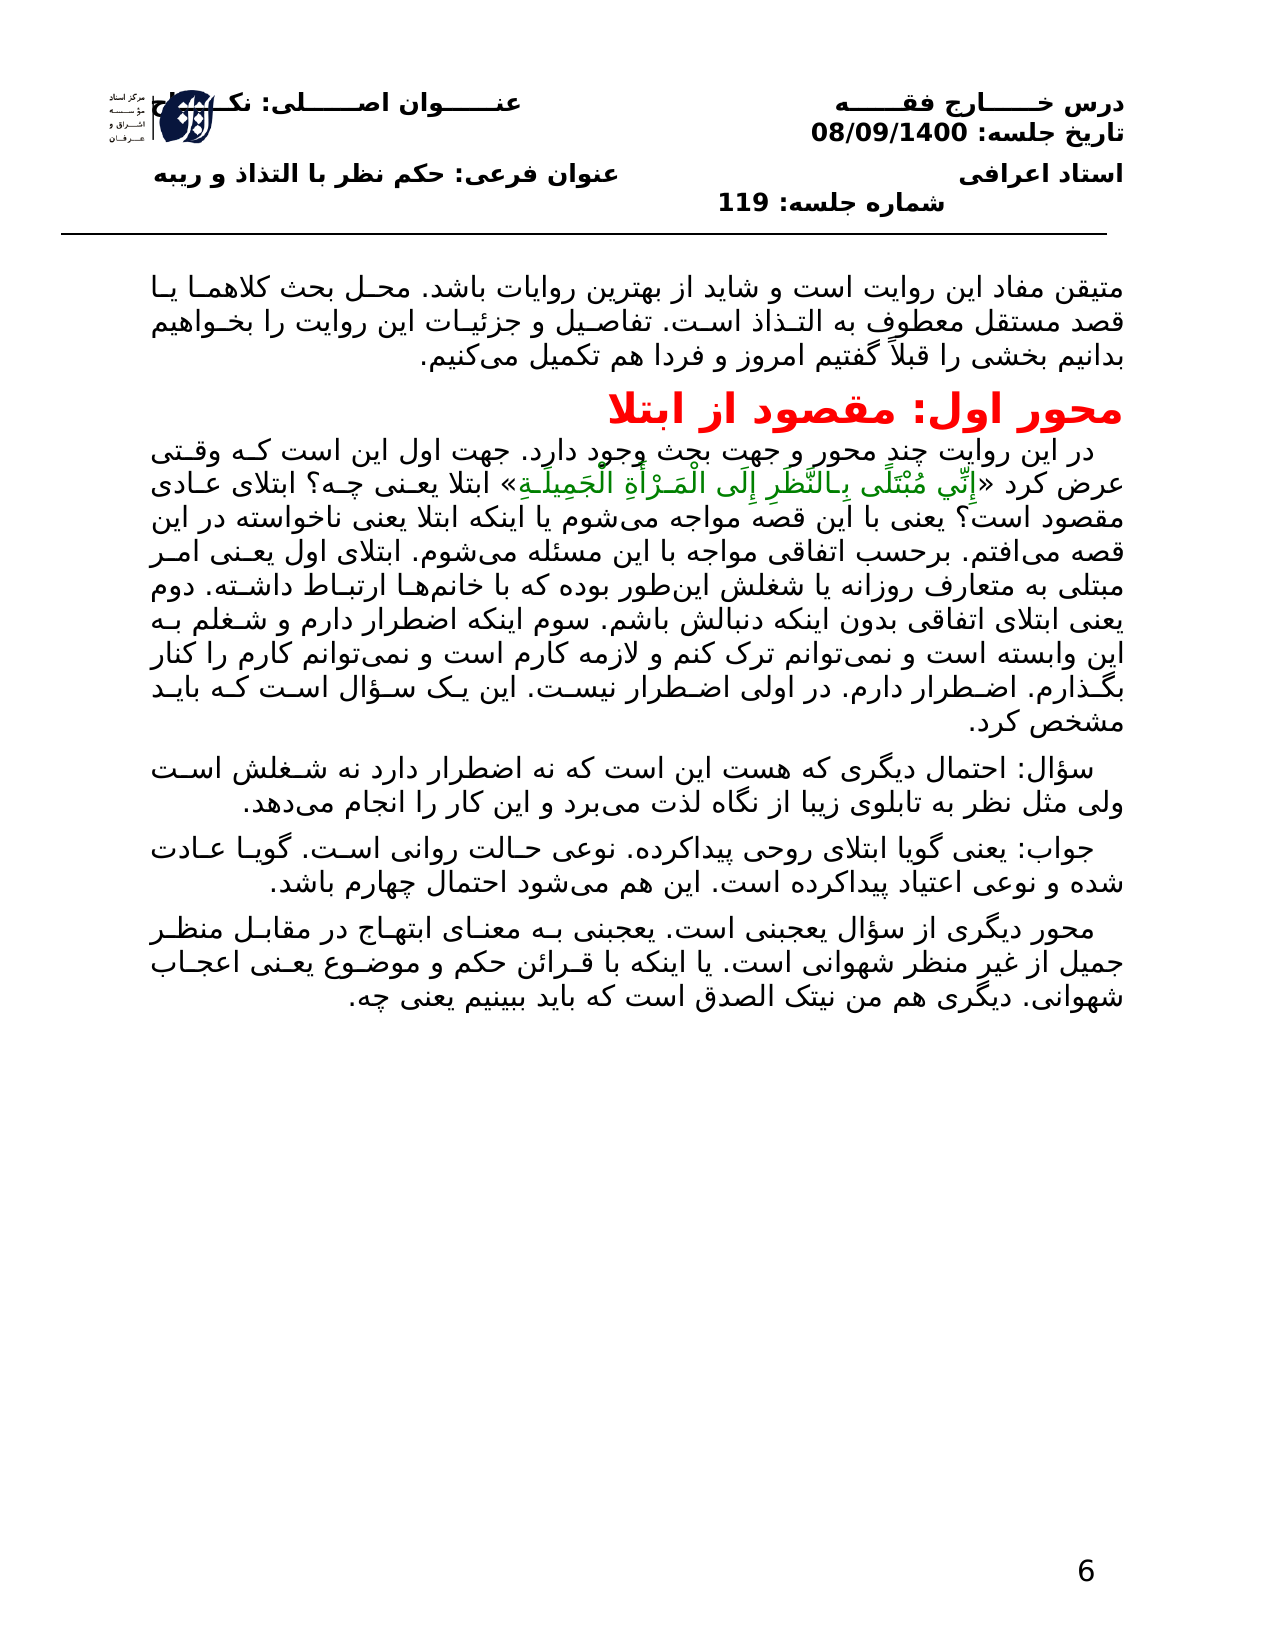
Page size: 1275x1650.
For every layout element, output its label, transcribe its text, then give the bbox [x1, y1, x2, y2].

text سؤال: احتمال دیگری که هست این است که نه اضطرار دارد نه شغلش است ولی مثل نظر به تابلوی زیبا از نگاه لذت می‌برد و این کار را انجام می‌دهد. [150, 751, 1125, 819]
picture [102, 86, 215, 146]
text در این روایت چند محور و جهت بحث وجود دارد. جهت اول این است که وقتی عرض کرد «إِنِّي مُبْتَلًى بِالنَّظَرِ إِلَى‏ الْمَرْأَةِ الْجَمِيلَةِ» ابتلا یعنی چه؟ ابتلای عادی مقصود است؟ یعنی با این قصه مواجه می‌شوم یا اینکه ابتلا یعنی ناخواسته در این قصه می‌افتم. برحسب اتفاقی مواجه با این مسئله می‌شوم. ابتلای اول یعنی امر مبتلی به متعارف روزانه یا شغلش این‌طور بوده که با خانم‌ها ارتباط داشته. دوم یعنی ابتلای اتفاقی بدون اینکه دنبالش باشم. سوم اینکه اضطرار دارم و شغلم به این وابسته است و نمی‌توانم ترک کنم و لازمه کارم است و نمی‌توانم کارم را کنار بگذارم. اضطرار دارم. در اولی اضطرار نیست. این یک سؤال است که باید مشخص کرد. [150, 433, 1125, 738]
subtitle محور اول: مقصود از ابتلا [150, 384, 1125, 433]
text جواب: یعنی گویا ابتلای روحی پیداکرده. نوعی حالت روانی است. گویا عادت شده و نوعی اعتیاد پیداکرده است. این هم می‌شود احتمال چهارم باشد. [150, 831, 1125, 899]
text محور دیگری از سؤال یعجبنی است. یعجبنی به معنای ابتهاج در مقابل منظر جمیل از غیر منظر شهوانی است. یا اینکه با قرائن حکم و موضوع یعنی اعجاب شهوانی. دیگری هم من نیتک الصدق است که باید ببینیم یعنی چه. [150, 912, 1125, 1014]
